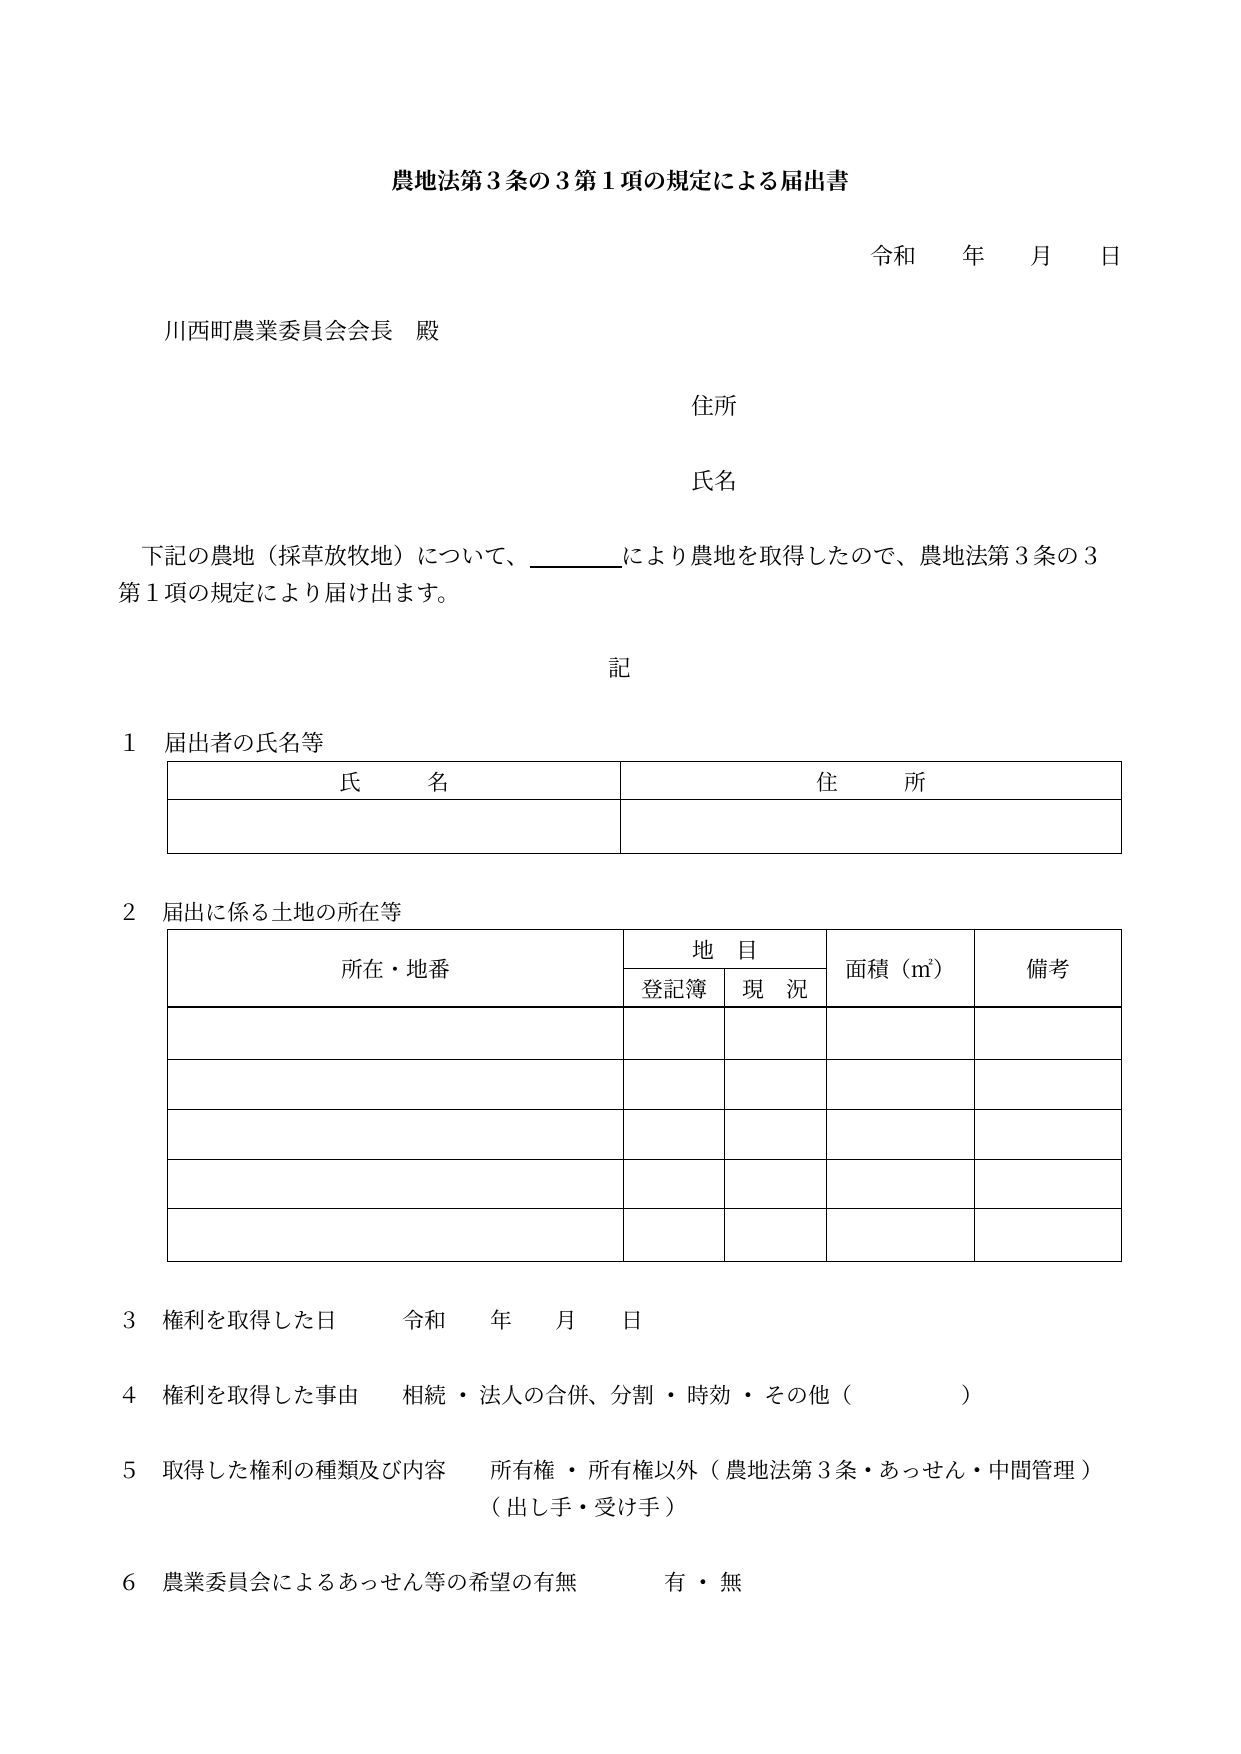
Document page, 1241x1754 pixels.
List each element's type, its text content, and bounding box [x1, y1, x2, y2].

table_cell [168, 1209, 623, 1261]
table_cell [624, 1060, 724, 1109]
table_cell 現 況 [725, 969, 826, 1006]
table_cell [624, 1110, 724, 1159]
table_cell [725, 1008, 826, 1058]
table_cell [168, 1060, 623, 1109]
text 第１項の規定により届け出ます。 [118, 573, 1122, 611]
text ３ 権利を取得した日 令和 年 月 日 [118, 1300, 1122, 1337]
text （ 出し手・受け手 ） [118, 1487, 1122, 1525]
text 川西町農業委員会会長 殿 [118, 311, 1122, 348]
table_header 氏 名 [168, 762, 620, 799]
text ６ 農業委員会によるあっせん等の希望の有無 有 ・ 無 [118, 1562, 1122, 1600]
text ２ 届出に係る土地の所在等 [118, 892, 1122, 929]
text 氏名 [118, 461, 1122, 498]
text 令和 年 月 日 [118, 236, 1122, 273]
text １ 届出者の氏名等 [118, 723, 1122, 761]
table_cell [624, 1008, 724, 1058]
table_cell [827, 1110, 974, 1159]
table_cell [168, 1110, 623, 1159]
table_cell [975, 1008, 1121, 1058]
table_cell [725, 1060, 826, 1109]
table_cell [975, 1209, 1121, 1261]
table_cell [624, 1209, 724, 1261]
table_cell 登記簿 [624, 969, 724, 1006]
table_header 住 所 [621, 762, 1121, 799]
table_cell [827, 1209, 974, 1261]
table_cell [975, 1060, 1121, 1109]
table_cell [168, 1008, 623, 1058]
text 住所 [118, 386, 1122, 423]
table_cell [621, 800, 1121, 853]
table_cell [827, 1060, 974, 1109]
text ５ 取得した権利の種類及び内容 所有権 ・ 所有権以外（ 農地法第３条・あっせん・中間管理 ） [118, 1450, 1122, 1487]
table_cell [827, 1160, 974, 1208]
table_cell [624, 1160, 724, 1208]
table_header 備考 [975, 930, 1121, 1006]
table_cell [975, 1110, 1121, 1159]
table_cell [725, 1110, 826, 1159]
subtitle 記 [118, 648, 1122, 686]
table_cell [168, 800, 620, 853]
table_header 所在・地番 [168, 930, 623, 1006]
table_cell [827, 1008, 974, 1058]
text 農地法第３条の３第１項の規定による届出書 [118, 161, 1122, 198]
table_header 面積（㎡） [827, 930, 974, 1006]
text ４ 権利を取得した事由 相続 ・ 法人の合併、分割 ・ 時効 ・ その他（ ） [118, 1375, 1122, 1412]
table_header 地 目 [624, 930, 826, 968]
table_cell [168, 1160, 623, 1208]
text 下記の農地（採草放牧地）について、 により農地を取得したので、農地法第３条の３ [118, 536, 1122, 573]
table_cell [725, 1209, 826, 1261]
table_cell [725, 1160, 826, 1208]
table_cell [975, 1160, 1121, 1208]
